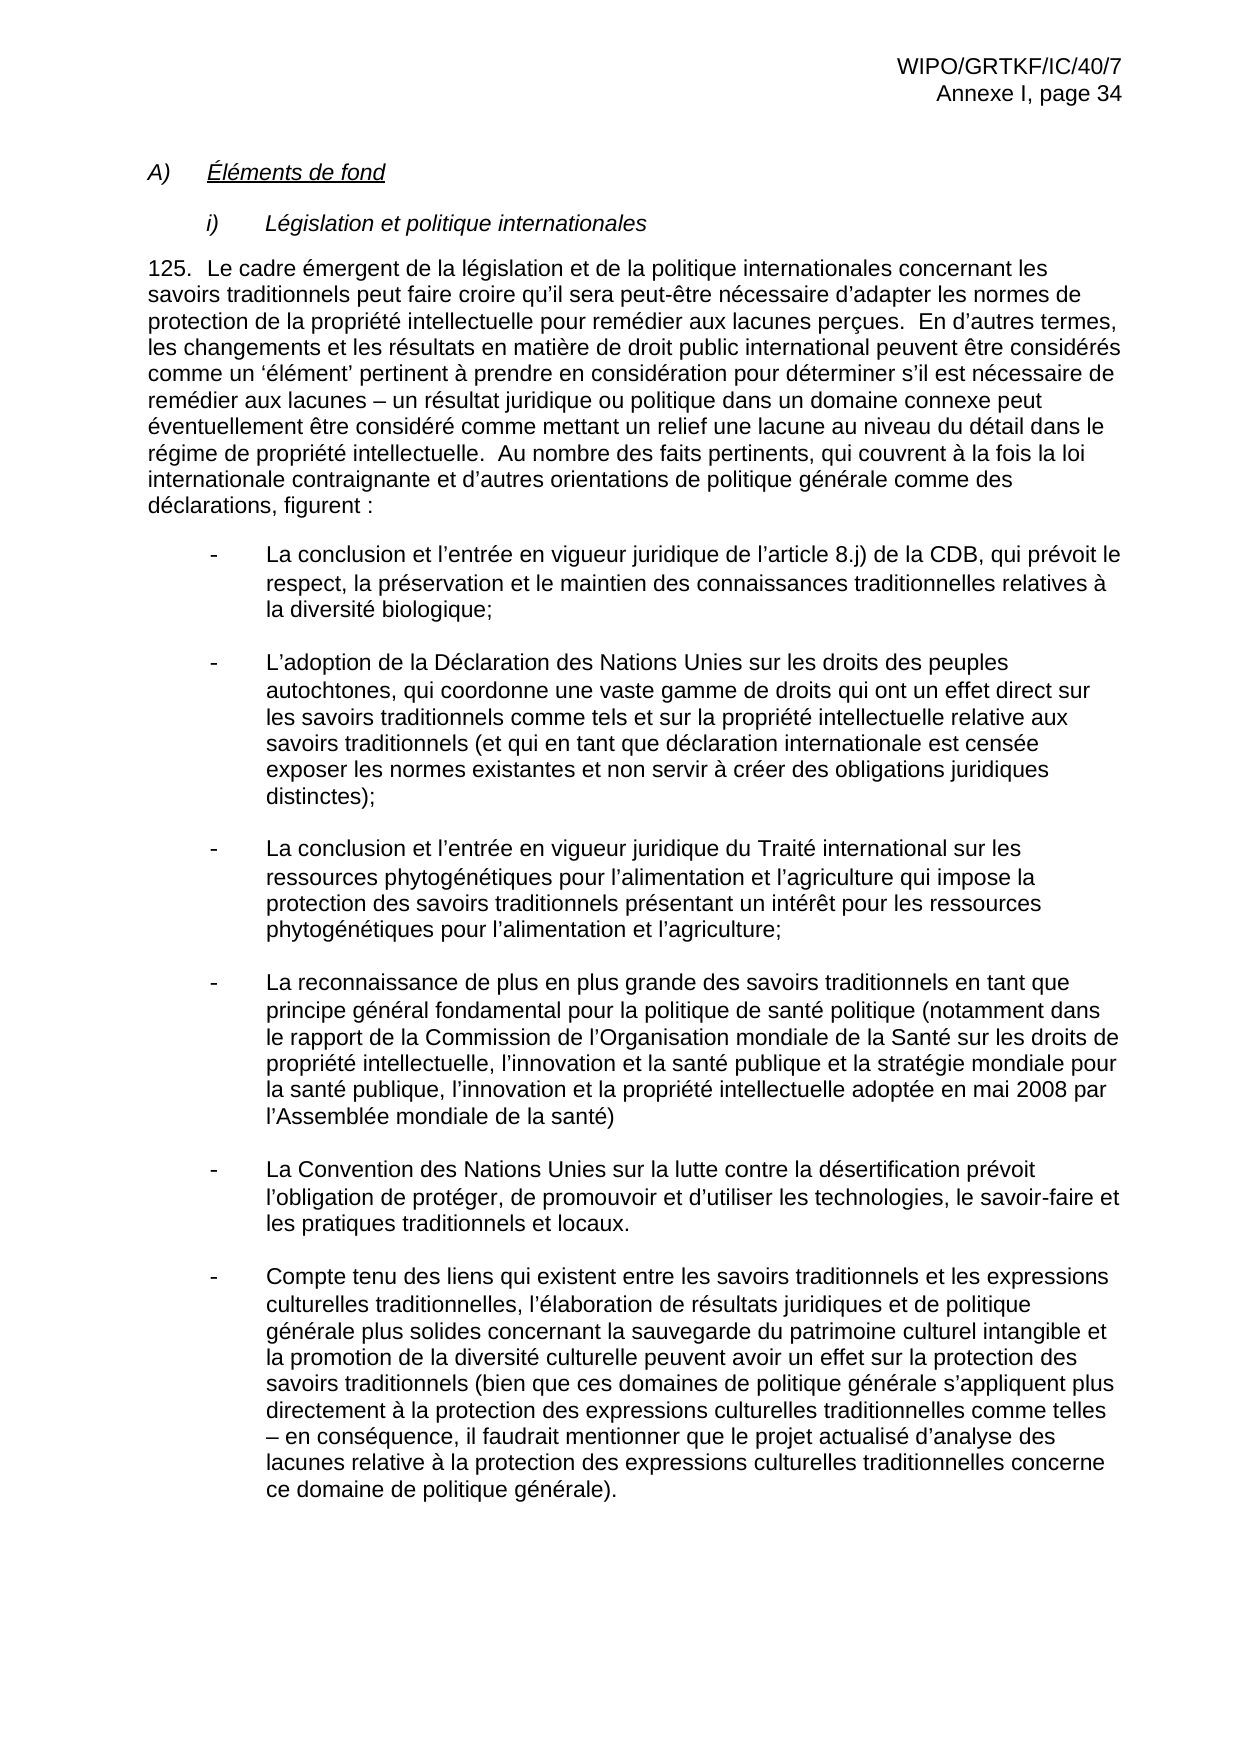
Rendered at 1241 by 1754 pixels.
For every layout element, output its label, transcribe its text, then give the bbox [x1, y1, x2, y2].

list La conclusion et l’entrée en vigueur juridique de l’article 8.j) de la CDB, qui prévoit le respect, la préservation et le maintien des connaissances traditionnelles relatives à la diversité biologique; [207, 541, 1122, 622]
list La conclusion et l’entrée en vigueur juridique du Traité international sur les ressources phytogénétiques pour l’alimentation et l’agriculture qui impose la protection des savoirs traditionnels présentant un intérêt pour les ressources phytogénétiques pour l’alimentation et l’agriculture; [207, 835, 1122, 943]
text Le cadre émergent de la législation et de la politique internationales concernant les savoirs traditionnels peut faire croire qu’il sera peut-être nécessaire d’adapter les normes de protection de la propriété intellectuelle pour remédier aux lacunes perçues. En d’autres termes, les changements et les résultats en matière de droit public international peuvent être considérés comme un ‘élément’ pertinent à prendre en considération pour déterminer s’il est nécessaire de remédier aux lacunes – un résultat juridique ou politique dans un domaine connexe peut éventuellement être considéré comme mettant un relief une lacune au niveau du détail dans le régime de propriété intellectuelle. Au nombre des faits pertinents, qui couvrent à la fois la loi internationale contraignante et d’autres orientations de politique générale comme des déclarations, figurent : [148, 255, 1122, 518]
list La reconnaissance de plus en plus grande des savoirs traditionnels en tant que principe général fondamental pour la politique de santé politique (notamment dans le rapport de la Commission de l’Organisation mondiale de la Santé sur les droits de propriété intellectuelle, l’innovation et la santé publique et la stratégie mondiale pour la santé publique, l’innovation et la propriété intellectuelle adoptée en mai 2008 par l’Assemblée mondiale de la santé) [207, 969, 1122, 1129]
list La Convention des Nations Unies sur la lutte contre la désertification prévoit l’obligation de protéger, de promouvoir et d’utiliser les technologies, le savoir-faire et les pratiques traditionnels et locaux. [207, 1156, 1122, 1237]
list Compte tenu des liens qui existent entre les savoirs traditionnels et les expressions culturelles traditionnelles, l’élaboration de résultats juridiques et de politique générale plus solides concernant la sauvegarde du patrimoine culturel intangible et la promotion de la diversité culturelle peuvent avoir un effet sur la protection des savoirs traditionnels (bien que ces domaines de politique générale s’appliquent plus directement à la protection des expressions culturelles traditionnelles comme telles – en conséquence, il faudrait mentionner que le projet actualisé d’analyse des lacunes relative à la protection des expressions culturelles traditionnelles concerne ce domaine de politique générale). [207, 1263, 1122, 1502]
subtitle Éléments de fond [148, 158, 1122, 185]
subtitle i) Législation et politique internationales [148, 210, 1122, 236]
list L’adoption de la Déclaration des Nations Unies sur les droits des peuples autochtones, qui coordonne une vaste gamme de droits qui ont un effet direct sur les savoirs traditionnels comme tels et sur la propriété intellectuelle relative aux savoirs traditionnels (et qui en tant que déclaration internationale est censée exposer les normes existantes et non servir à créer des obligations juridiques distinctes); [207, 649, 1122, 809]
